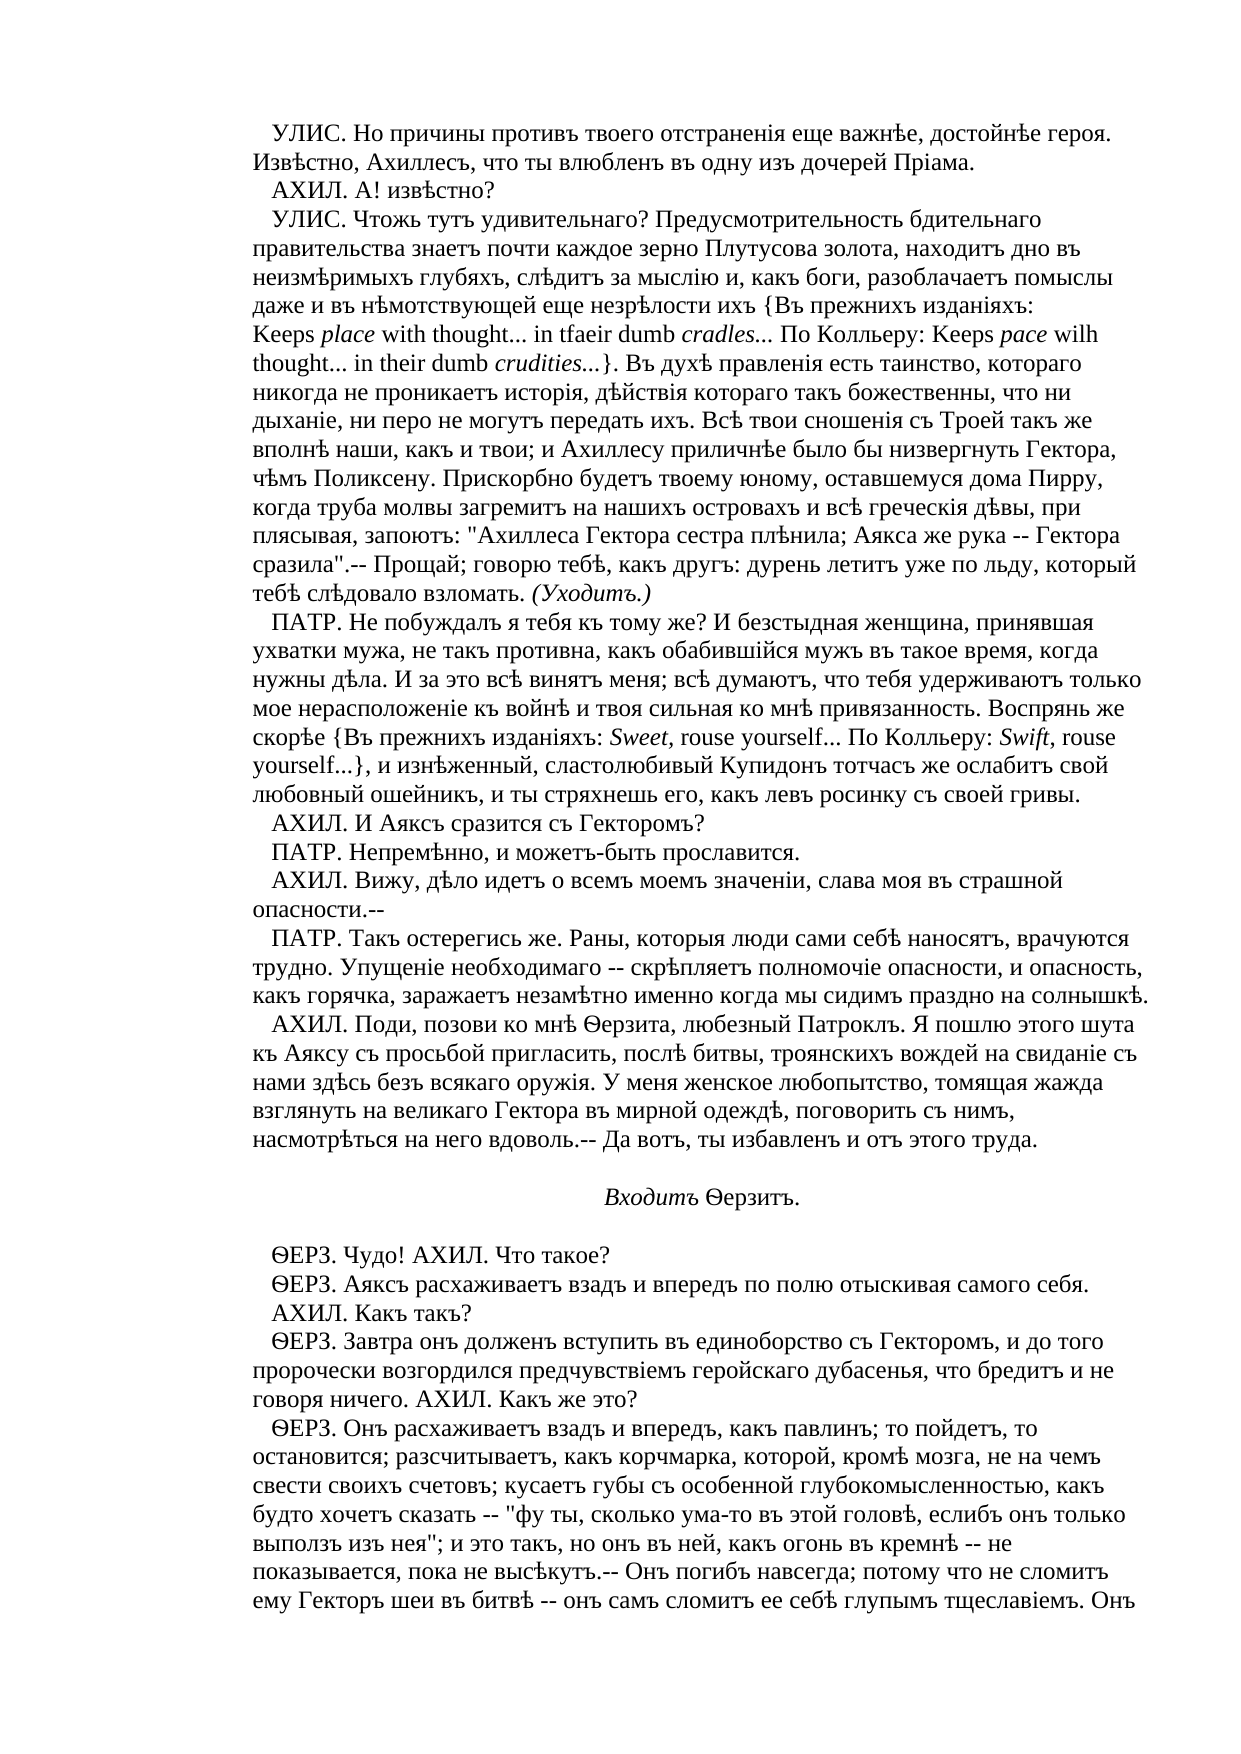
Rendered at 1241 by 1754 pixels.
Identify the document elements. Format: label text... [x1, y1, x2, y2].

text ПАТР. Не побуждалъ я тебя къ тому же? И безстыдная женщина, принявшая ухватки мужа, не такъ противна, какъ обабившійся мужъ въ такое время, когда нужны дѣла. И за это всѣ винятъ меня; всѣ думаютъ, что тебя удерживаютъ только мое нерасположеніе къ войнѣ и твоя сильная ко мнѣ привязанность. Воспрянь же скорѣе {Въ прежнихъ изданіяхъ: Sweet, rouse yourself... По Колльеру: Swift, rouse yourself...}, и изнѣженный, сластолюбивый Купидонъ тотчасъ же ослабитъ свой любовный ошейникъ, и ты стряхнешь его, какъ левъ росинку съ своей гривы. [252, 607, 1152, 808]
text Входитъ Ѳерзитъ. [252, 1182, 1152, 1211]
text УЛИС. Но причины противъ твоего отстраненія еще важнѣе, достойнѣе героя. Извѣстно, Ахиллесъ, что ты влюбленъ въ одну изъ дочерей Пріама. [252, 118, 1152, 176]
text АХИЛ. А! извѣстно? [252, 176, 1152, 204]
text ѲЕРЗ. Аяксъ расхаживаетъ взадъ и впередъ по полю отыскивая самого себя. [252, 1269, 1152, 1298]
text АХИЛ. Вижу, дѣло идетъ о всемъ моемъ значеніи, слава моя въ страшной опасности.-- [252, 866, 1152, 923]
text ѲЕРЗ. Завтра онъ долженъ вступить въ единоборство съ Гекторомъ, и до того пророчески возгордился предчувствіемъ геройскаго дубасенья, что бредитъ и не говоря ничего. АХИЛ. Какъ же это? [252, 1326, 1152, 1413]
text ѲЕРЗ. Чудо! АХИЛ. Что такое? [252, 1240, 1152, 1269]
text ПАТР. Непремѣнно, и можетъ-быть прославится. [252, 837, 1152, 866]
text АХИЛ. Поди, позови ко мнѣ Ѳерзита, любезный Патроклъ. Я пошлю этого шута къ Аяксу съ просьбой пригласить, послѣ битвы, троянскихъ вождей на свиданіе съ нами здѣсь безъ всякаго оружія. У меня женское любопытство, томящая жажда взглянуть на великаго Гектора въ мирной одеждѣ, поговорить съ нимъ, насмотрѣться на него вдоволь.-- Да вотъ, ты избавленъ и отъ этого труда. [252, 1009, 1152, 1153]
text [252, 1413, 1152, 1614]
text АХИЛ. И Аяксъ сразится съ Гекторомъ? [252, 808, 1152, 837]
text УЛИС. Чтожь тутъ удивительнаго? Предусмотрительность бдительнаго правительства знаетъ почти каждое зерно Плутусова золота, находитъ дно въ неизмѣримыхъ глубяхъ, слѣдитъ за мыслію и, какъ боги, разоблачаетъ помыслы даже и въ нѣмотствующей еще незрѣлости ихъ {Въ прежнихъ изданіяхъ: Keeps place with thought... in tfaeir dumb cradles... По Колльеру: Keeps расе wilh thought... in their dumb crudities...}. Въ духѣ правленія есть таинство, котораго никогда не проникаетъ исторія, дѣйствія котораго такъ божественны, что ни дыханіе, ни перо не могутъ передать ихъ. Всѣ твои сношенія съ Троей такъ же вполнѣ наши, какъ и твои; и Ахиллесу приличнѣе было бы низвергнуть Гектора, чѣмъ Поликсену. Прискорбно будетъ твоему юному, оставшемуся дома Пирру, когда труба молвы загремитъ на нашихъ островахъ и всѣ греческія дѣвы, при плясывая, запоютъ: "Ахиллеса Гектора сестра плѣнила; Аякса же рука -- Гектора сразила".-- Прощай; говорю тебѣ, какъ другъ: дурень летитъ уже по льду, который тебѣ слѣдовало взломать. (Уходитъ.) [252, 204, 1152, 607]
text АХИЛ. Какъ такъ? [252, 1298, 1152, 1326]
text ПАТР. Такъ остерегись же. Раны, которыя люди сами себѣ наносятъ, врачуются трудно. Упущеніе необходимаго -- скрѣпляетъ полномочіе опасности, и опасность, какъ горячка, заражаетъ незамѣтно именно когда мы сидимъ праздно на солнышкѣ. [252, 923, 1152, 1009]
